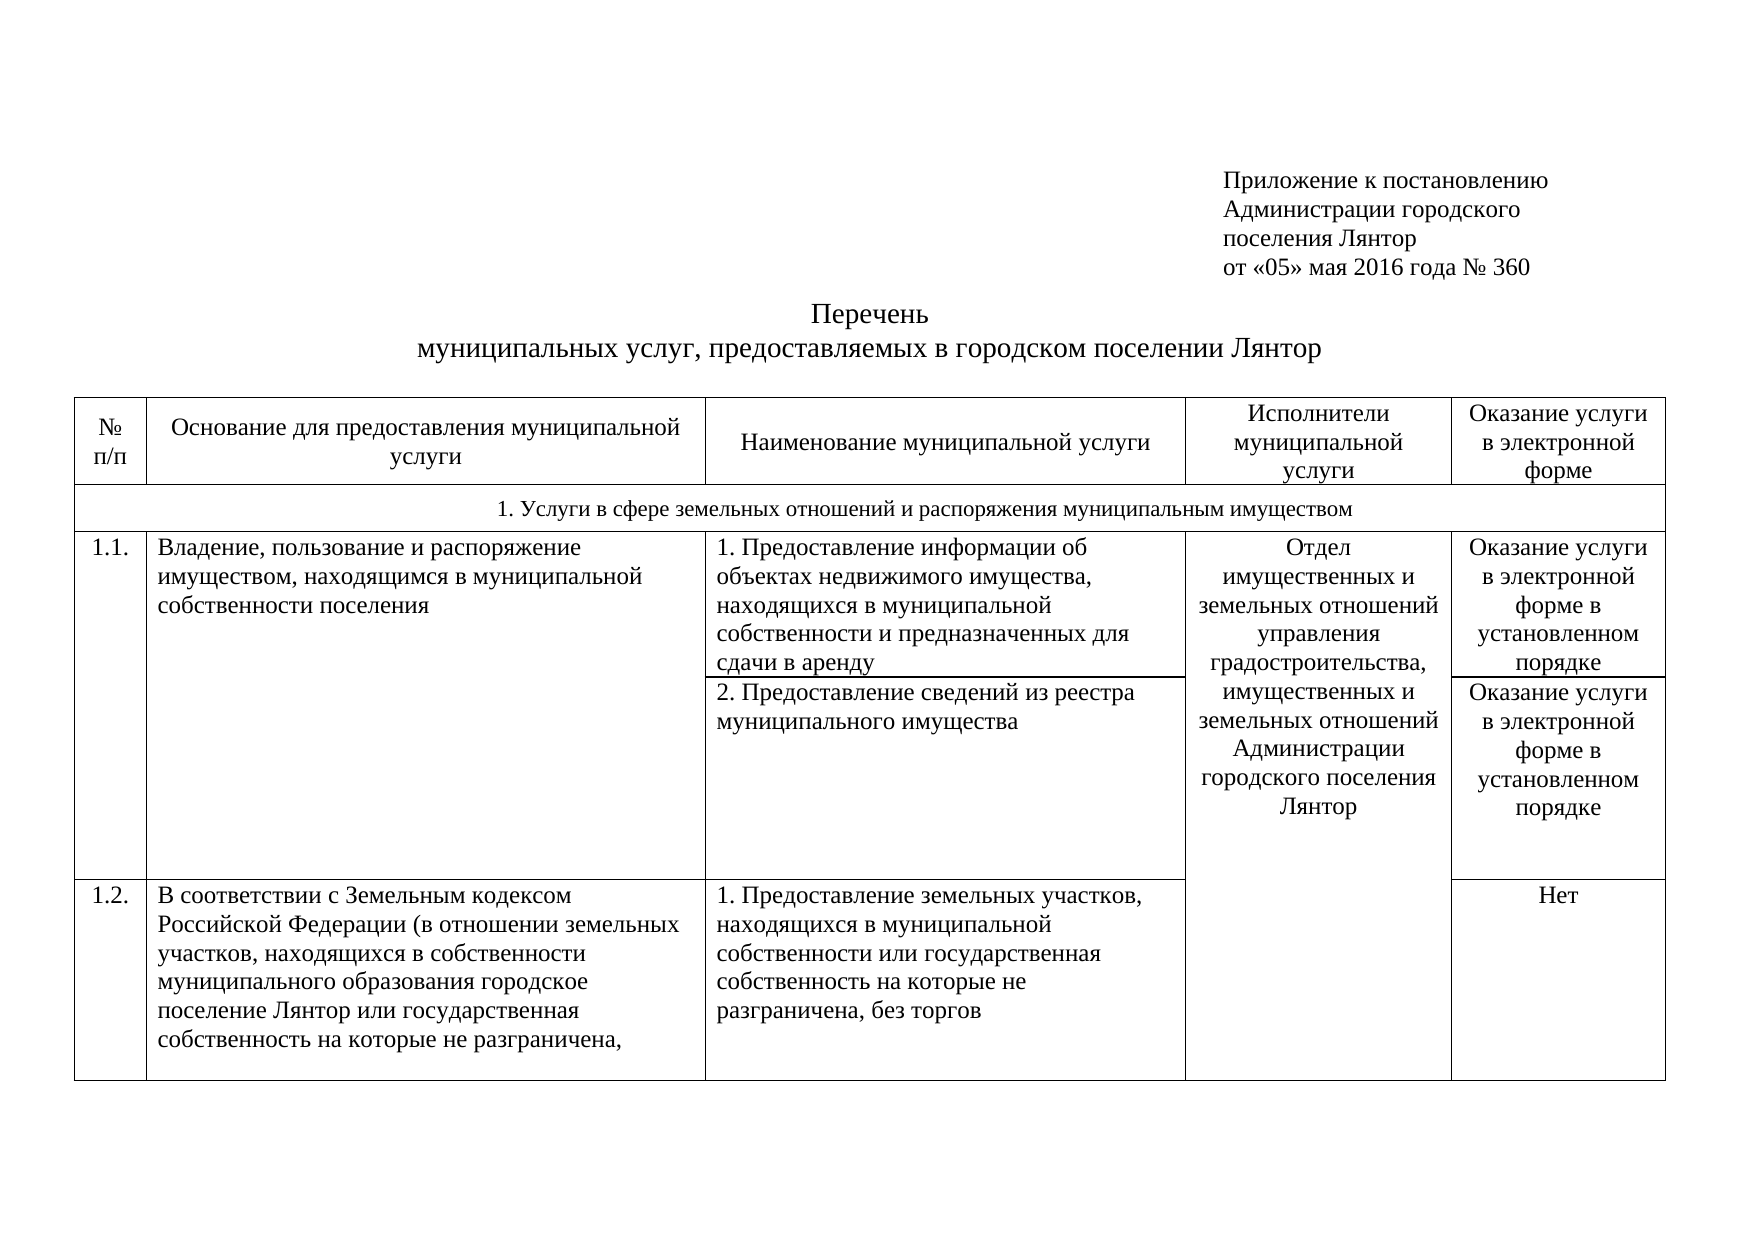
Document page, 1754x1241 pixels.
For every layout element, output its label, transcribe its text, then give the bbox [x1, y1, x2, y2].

text Перечень [29, 296, 1710, 330]
table_cell 1. Предоставление земельных участков, находящихся в муниципальной собственности или государственная собственность на которые не разграничена, без торгов [706, 880, 1185, 1080]
table_cell Нет [1452, 880, 1665, 1080]
table_header Основание для предоставления муниципальной услуги [147, 398, 705, 484]
text муниципальных услуг, предоставляемых в городском поселении Лянтор [29, 330, 1710, 363]
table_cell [147, 880, 705, 1080]
table_cell Оказание услуги в электронной форме в установленном порядке [1452, 532, 1665, 676]
table_cell Владение, пользование и распоряжение имуществом, находящимся в муниципальной собственности поселения [147, 532, 705, 879]
table_header Наименование муниципальной услуги [706, 398, 1185, 484]
table_cell Отдел имущественных и земельных отношений управления градостроительства, имущественных и земельных отношений Администрации городского поселения Лянтор [1186, 532, 1451, 1080]
table_cell 2. Предоставление сведений из реестра муниципального имущества [706, 678, 1185, 879]
table_header № п/п [75, 398, 146, 484]
table_cell 1. Предоставление информации об объектах недвижимого имущества, находящихся в муниципальной собственности и предназначенных для сдачи в аренду [706, 532, 1185, 676]
table_cell 1.1. [75, 532, 146, 879]
table_header Оказание услуги в электронной форме [1452, 398, 1665, 484]
table_header Исполнители муниципальной услуги [1186, 398, 1451, 484]
table_header Приложение к постановлению Администрации городского поселения Лянтор от «05» мая 2016 года № 360 [1212, 166, 1691, 281]
table_cell Оказание услуги в электронной форме в установленном порядке [1452, 678, 1665, 879]
table_cell 1. Услуги в сфере земельных отношений и распоряжения муниципальным имуществом [75, 485, 1665, 531]
table_cell 1.2. [75, 880, 146, 1080]
